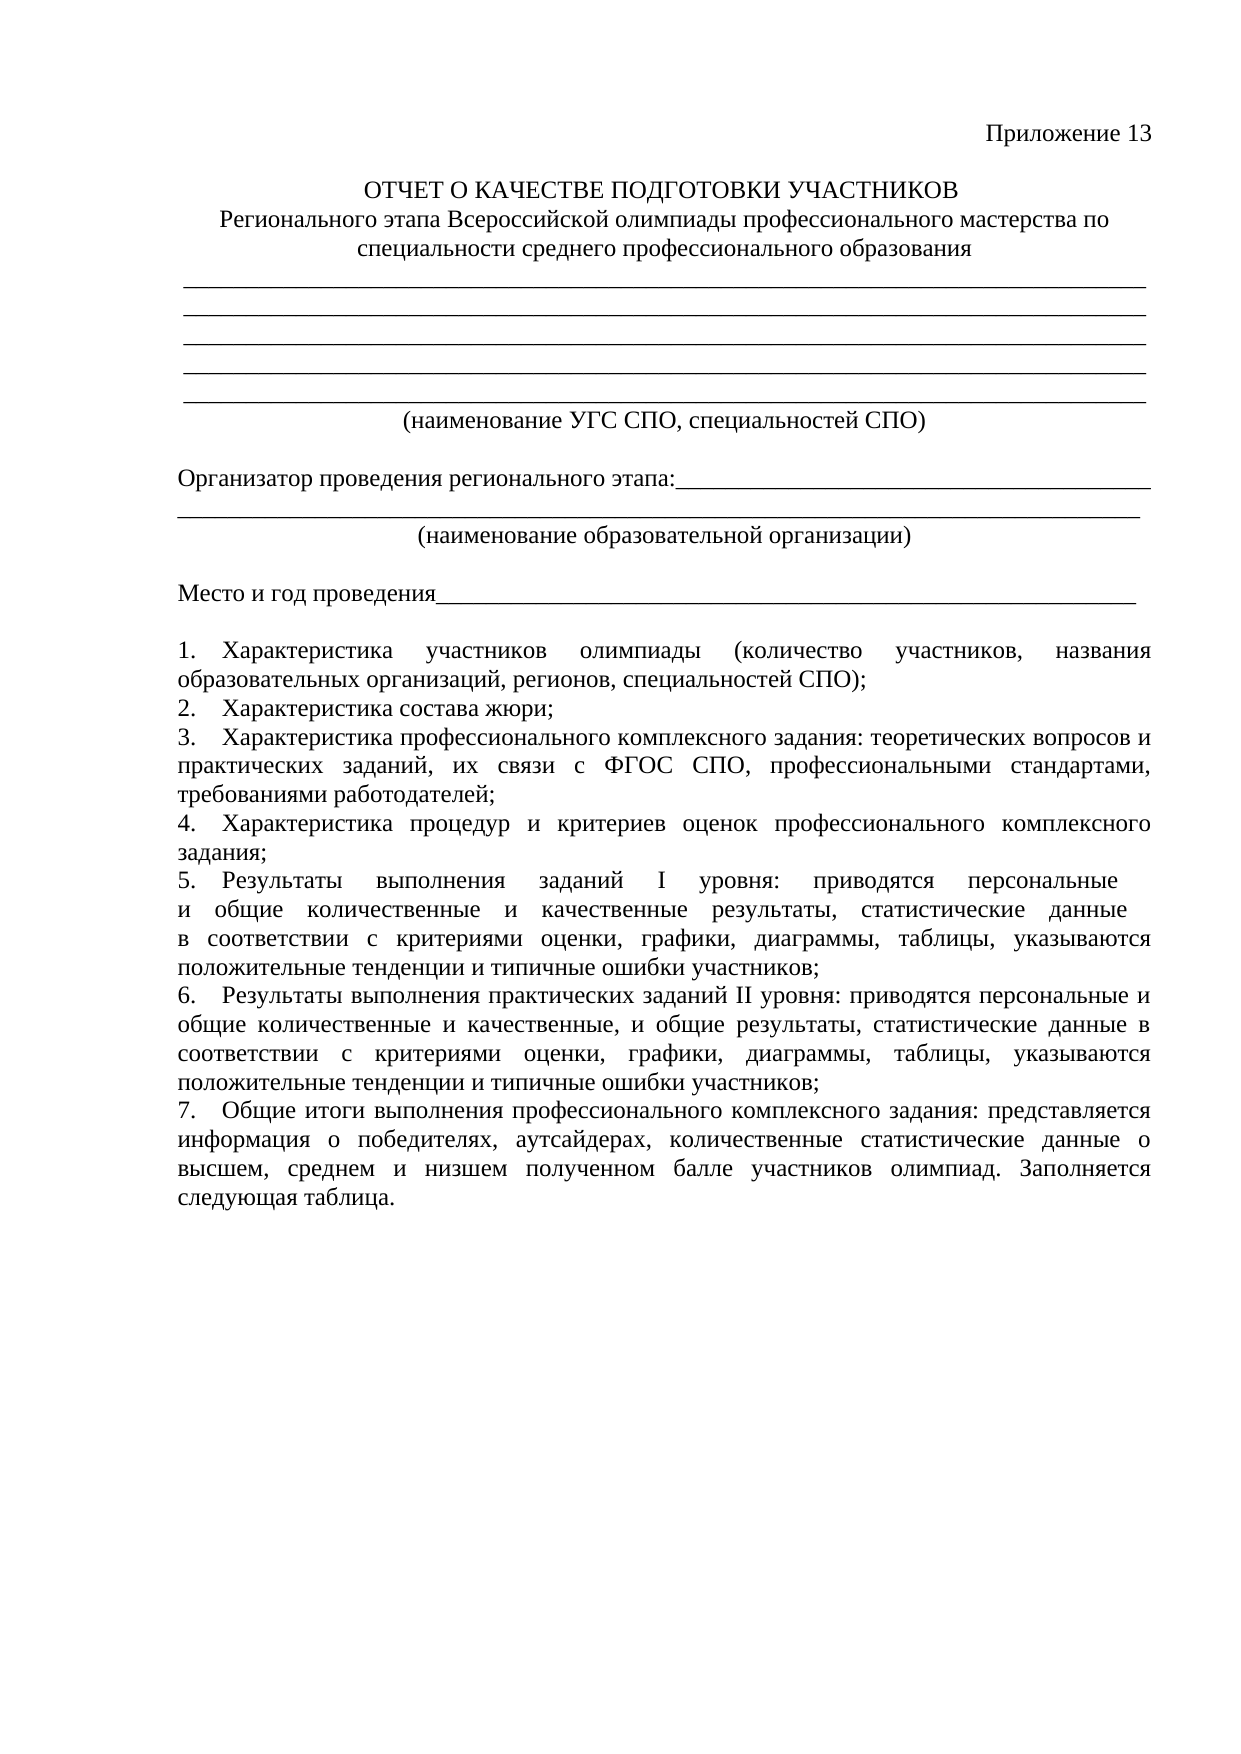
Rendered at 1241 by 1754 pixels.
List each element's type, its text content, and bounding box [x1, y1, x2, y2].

list Характеристика процедур и критериев оценок профессионального комплексного задания; [177, 808, 1152, 866]
text Организатор проведения регионального этапа:______________________________________ [177, 463, 1152, 492]
list Результаты выполнения практических заданий II уровня: приводятся персональные и общие количественные и качественные, и общие результаты, статистические данные в соответствии с критериями оценки, графики, диаграммы, таблицы, указываются положительные тенденции и типичные ошибки участников; [177, 981, 1152, 1096]
text _____________________________________________________________________________ [177, 492, 1152, 521]
text (наименование УГС СПО, специальностей СПО) [177, 406, 1152, 434]
list Характеристика профессионального комплексного задания: теоретических вопросов и практических заданий, их связи с ФГОС СПО, профессиональными стандартами, требованиями работодателей; [177, 722, 1152, 808]
text __________________________________________________________________________________________________________________________________________________________ [177, 348, 1152, 406]
text Приложение 13 [177, 118, 1152, 147]
text Место и год проведения________________________________________________________ [177, 578, 1152, 607]
text (наименование образовательной организации) [177, 521, 1152, 549]
list Общие итоги выполнения профессионального комплексного задания: представляется информация о победителях, аутсайдерах, количественные статистические данные о высшем, среднем и низшем полученном балле участников олимпиад. Заполняется следующая таблица. [177, 1096, 1152, 1211]
text ОТЧЕТ О КАЧЕСТВЕ ПОДГОТОВКИ УЧАСТНИКОВ Регионального этапа Всероссийской олимпиады профессионального мастерства по специальности среднего профессионального образования _______________________________________________________________________________________________________________________________________________________________________________________________________________________________________ [177, 176, 1152, 348]
list Характеристика участников олимпиады (количество участников, названия образовательных организаций, регионов, специальностей СПО); [177, 636, 1152, 693]
list Результаты выполнения заданий I уровня: приводятся персональные и общие количественные и качественные результаты, статистические данные в соответствии с критериями оценки, графики, диаграммы, таблицы, указываются положительные тенденции и типичные ошибки участников; [177, 866, 1152, 981]
list Характеристика состава жюри; [177, 693, 1152, 722]
